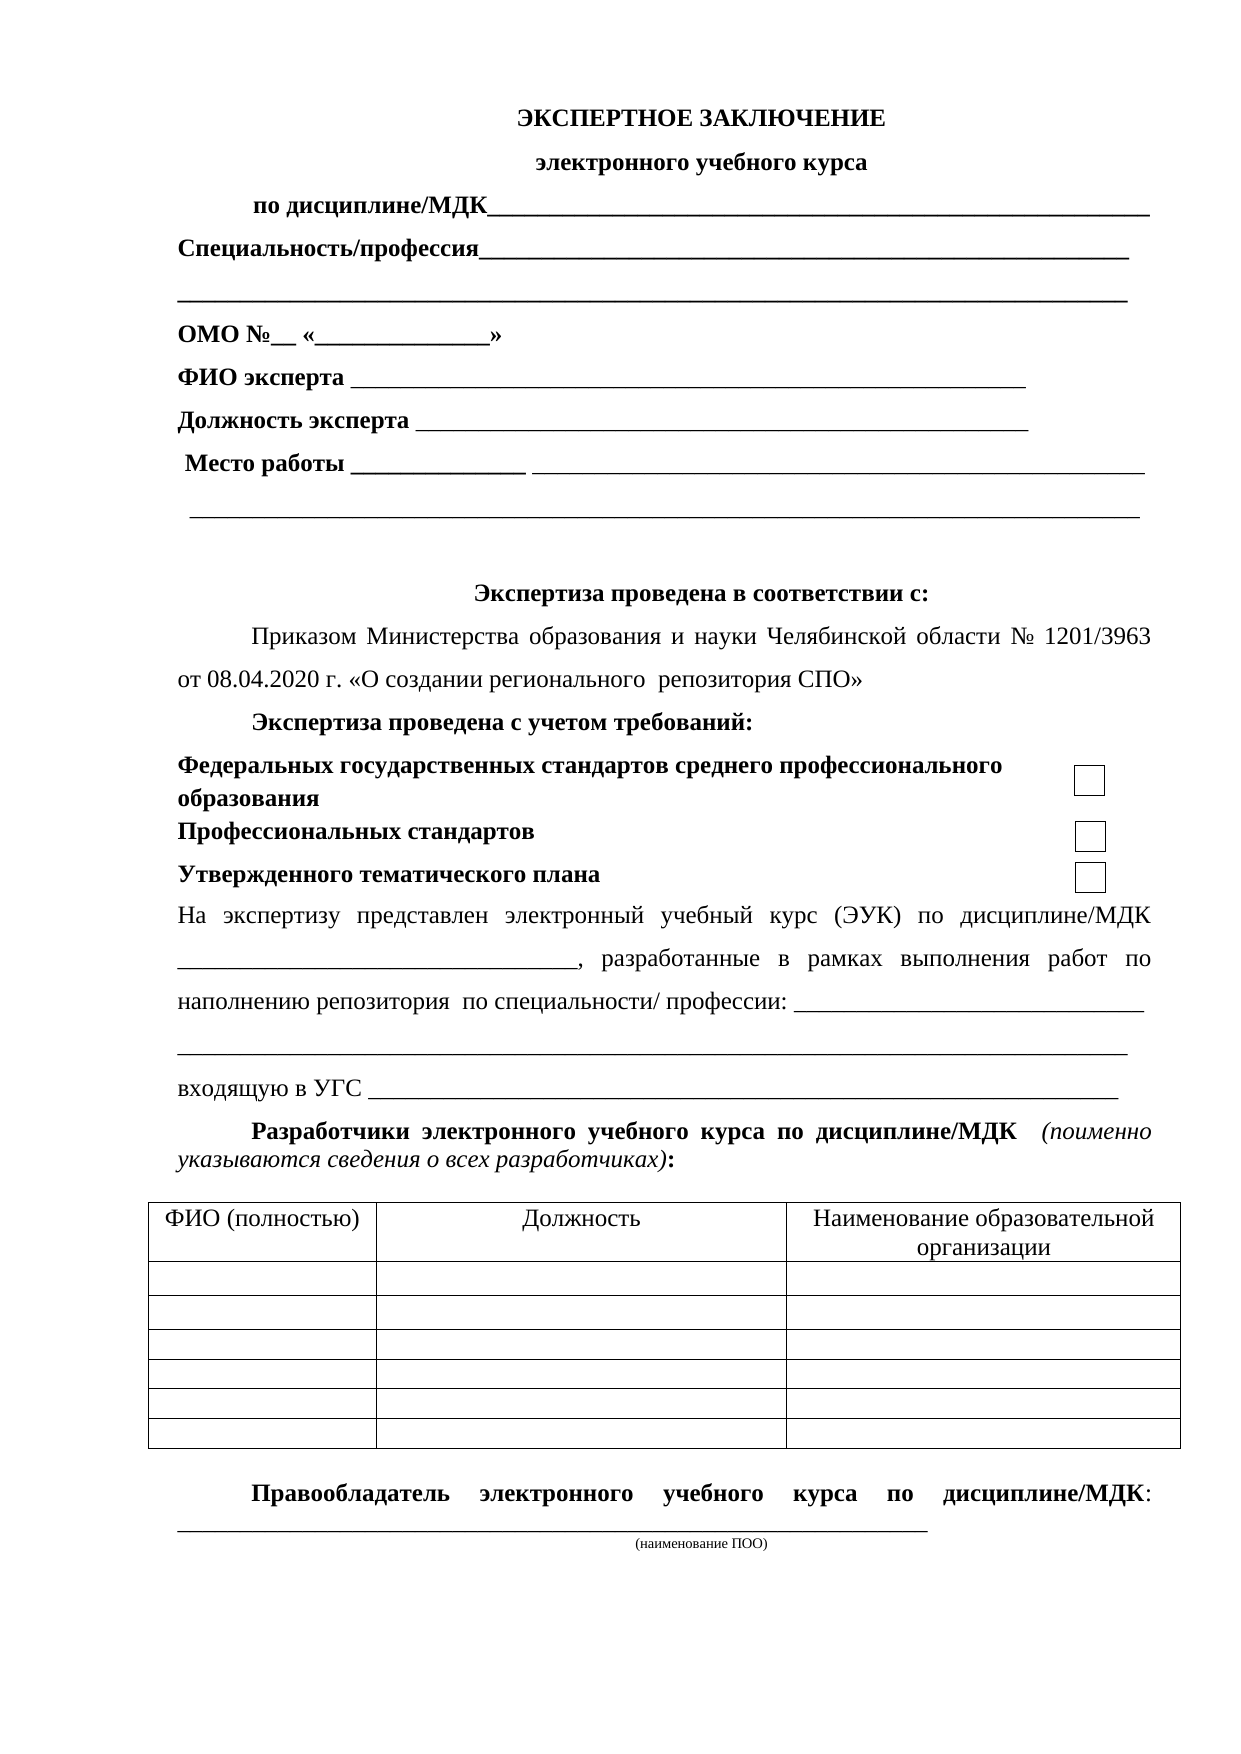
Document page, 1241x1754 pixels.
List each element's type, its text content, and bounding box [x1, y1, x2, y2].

text электронного учебного курса [177, 147, 1152, 175]
table_cell Профессиональных стандартов [166, 816, 1063, 859]
table_cell [149, 1389, 376, 1418]
table_header Наименование образовательной организации [787, 1203, 1180, 1261]
text ____________________________________________________________________________ [177, 276, 1152, 305]
table_cell [787, 1389, 1180, 1418]
text Место работы ______________ _________________________________________________ [177, 448, 1152, 477]
text ____________________________________________________________________________ [177, 1029, 1152, 1058]
table_cell [787, 1262, 1180, 1294]
text Должность эксперта _________________________________________________ [177, 405, 1152, 434]
table_header [1063, 750, 1137, 816]
text ЭКСПЕРТНОЕ ЗАКЛЮЧЕНИЕ [177, 103, 1152, 132]
table_cell [149, 1360, 376, 1388]
table_cell [377, 1360, 786, 1388]
table_header ФИО (полностью) [149, 1203, 376, 1261]
table_cell [149, 1262, 376, 1294]
text ____________________________________________________________________________ [177, 492, 1152, 520]
text Экспертиза проведена в соответствии с: [177, 578, 1152, 607]
text ФИО эксперта ______________________________________________________ [177, 362, 1152, 391]
table_cell [149, 1419, 376, 1448]
table_cell [787, 1419, 1180, 1448]
table_cell [377, 1262, 786, 1294]
table_header Должность [377, 1203, 786, 1261]
table_cell [377, 1419, 786, 1448]
table_cell [377, 1330, 786, 1358]
text (наименование ПОО) [177, 1535, 1152, 1564]
table_cell [377, 1296, 786, 1329]
table_header Федеральных государственных стандартов среднего профессионального образования [166, 750, 1063, 816]
table_cell [149, 1296, 376, 1329]
table_cell [787, 1296, 1180, 1329]
text Экспертиза проведена с учетом требований: [177, 707, 1152, 736]
table_cell [149, 1330, 376, 1358]
text Правообладатель электронного учебного курса по дисциплине/МДК: ____________________________________________________________ [177, 1478, 1152, 1535]
text Специальность/профессия____________________________________________________ [177, 233, 1152, 262]
table_cell [787, 1360, 1180, 1388]
table_cell [1063, 816, 1137, 859]
table_cell [787, 1330, 1180, 1358]
text ОМО №__ «______________» [177, 319, 1152, 348]
text входящую в УГС ____________________________________________________________ [177, 1073, 1152, 1101]
table_cell [1063, 859, 1137, 900]
text Приказом Министерства образования и науки Челябинской области № 1201/3963 от 08.04.2020 г. «О создании регионального репозитория СПО» [177, 621, 1152, 693]
text На экспертизу представлен электронный учебный курс (ЭУК) по дисциплине/МДК ________________________________, разработанные в рамках выполнения работ по наполнению репозитория по специальности/ профессии: ____________________________ [177, 900, 1152, 1015]
text по дисциплине/МДК_____________________________________________________ [177, 190, 1152, 218]
table_cell [377, 1389, 786, 1418]
text Разработчики электронного учебного курса по дисциплине/МДК (поименно указываются сведения о всех разработчиках): [177, 1116, 1152, 1173]
table_cell Утвержденного тематического плана [166, 859, 1063, 900]
